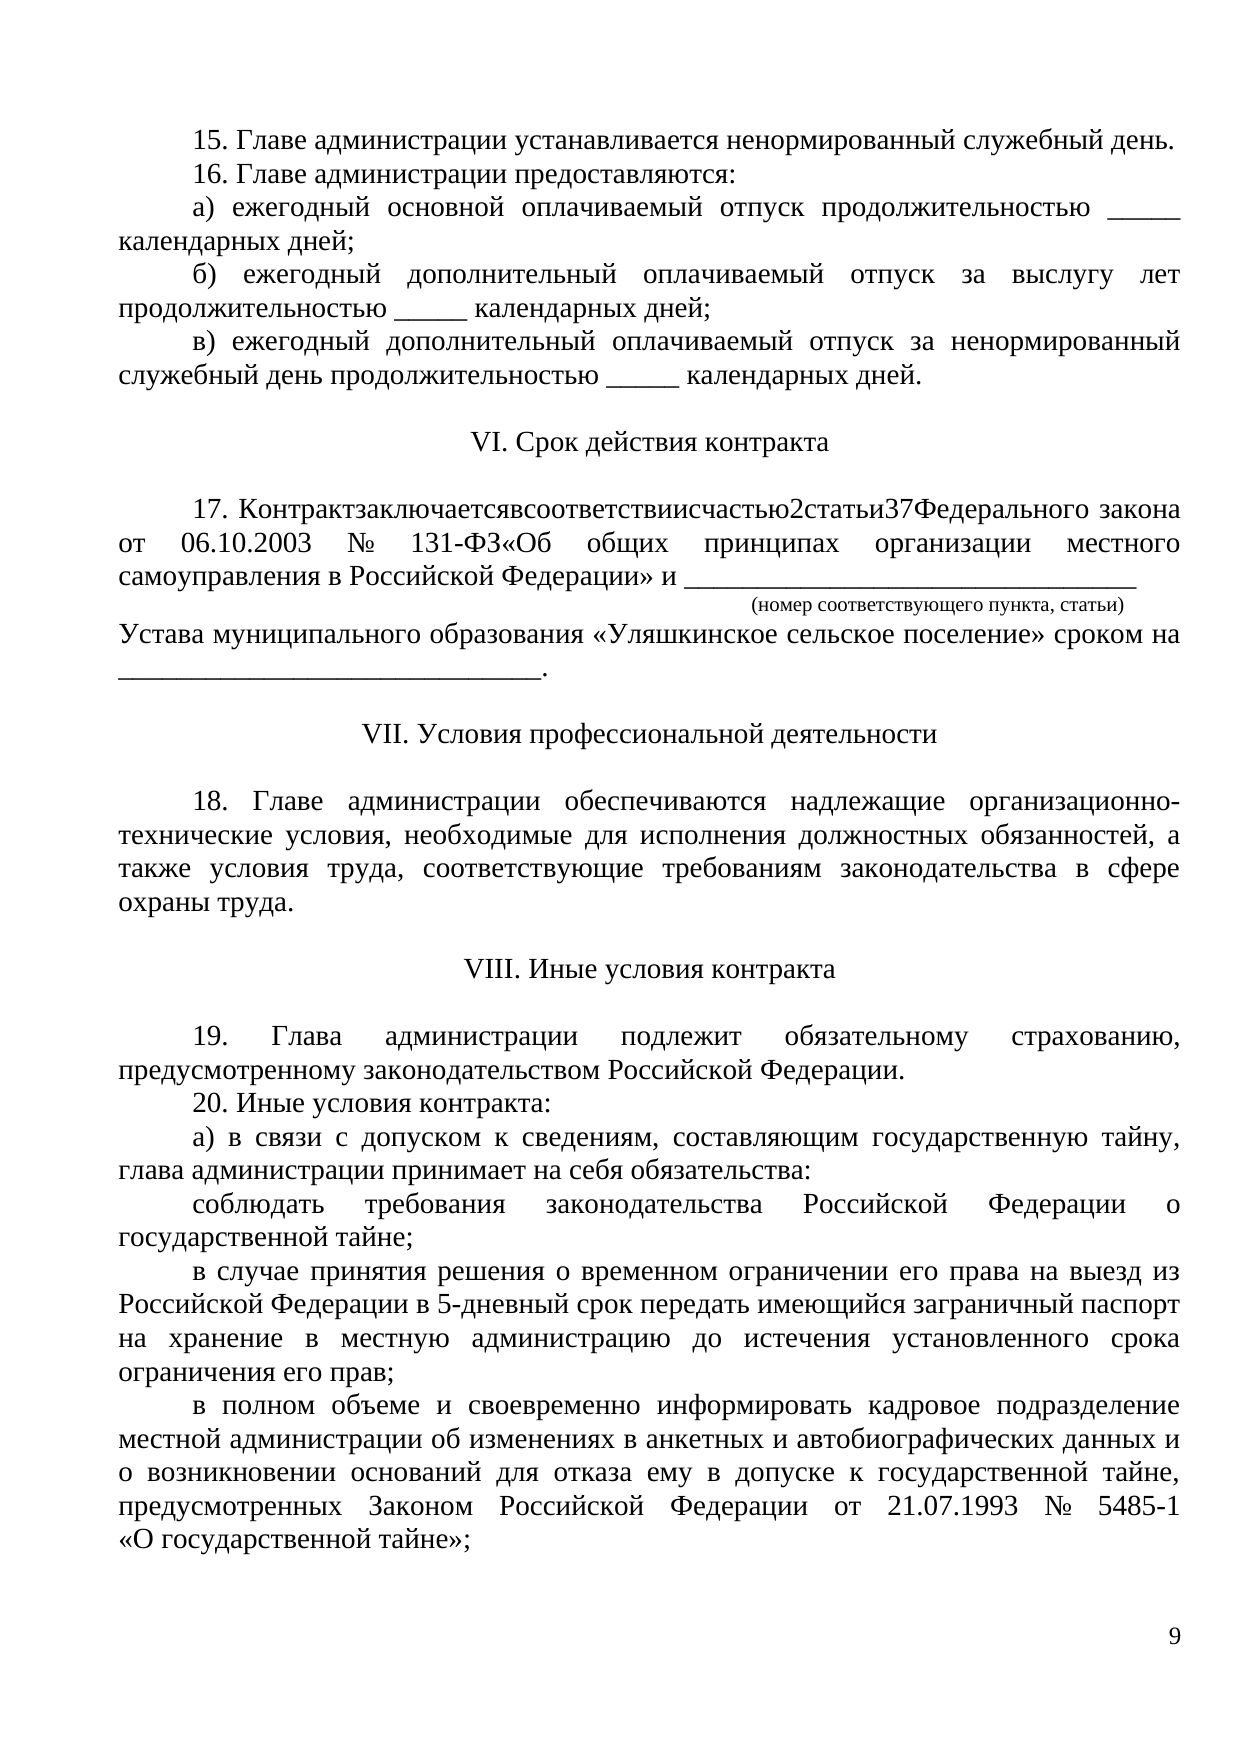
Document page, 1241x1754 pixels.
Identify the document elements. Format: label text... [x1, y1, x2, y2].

text 16. Главе администрации предоставляются: [118, 156, 1181, 189]
text 18. Главе администрации обеспечиваются надлежащие организационно-технические условия, необходимые для исполнения должностных обязанностей, а также условия труда, соответствующие требованиям законодательства в сфере охраны труда. [118, 783, 1181, 918]
text 17. Контрактзаключаетсявсоответствиисчастью2статьи37Федерального закона от 06.10.2003 № 131-ФЗ«Об общих принципах организации местного самоуправления в Российской Федерации» и _______________________________ [118, 491, 1181, 592]
text б) ежегодный дополнительный оплачиваемый отпуск за выслугу лет продолжительностью _____ календарных дней; [118, 256, 1181, 323]
text в случае принятия решения о временном ограничении его права на выезд из Российской Федерации в 5-дневный срок передать имеющийся заграничный паспорт на хранение в местную администрацию до истечения установленного срока ограничения его прав; [118, 1253, 1181, 1387]
text 15. Главе администрации устанавливается ненормированный служебный день. [118, 122, 1181, 156]
text 19. Глава администрации подлежит обязательному страхованию, предусмотренному законодательством Российской Федерации. [118, 1018, 1181, 1085]
text VI. Срок действия контракта [118, 424, 1181, 458]
text VII. Условия профессиональной деятельности [118, 716, 1181, 750]
text в полном объеме и своевременно информировать кадровое подразделение местной администрации об изменениях в анкетных и автобиографических данных и о возникновении оснований для отказа ему в допуске к государственной тайне, предусмотренных Законом Российской Федерации от 21.07.1993 № 5485-1 «О государственной тайне»; [118, 1387, 1181, 1555]
text соблюдать требования законодательства Российской Федерации о государственной тайне; [118, 1186, 1181, 1253]
text 20. Иные условия контракта: [118, 1085, 1181, 1119]
text VIII. Иные условия контракта [118, 951, 1181, 985]
text а) в связи с допуском к сведениям, составляющим государственную тайну, глава администрации принимает на себя обязательства: [118, 1119, 1181, 1186]
text Устава муниципального образования «Уляшкинское сельское поселение» сроком на _____________________________. [118, 616, 1181, 683]
text а) ежегодный основной оплачиваемый отпуск продолжительностью _____ календарных дней; [118, 189, 1181, 256]
text в) ежегодный дополнительный оплачиваемый отпуск за ненормированный служебный день продолжительностью _____ календарных дней. [118, 323, 1181, 391]
text (номер соответствующего пункта, статьи) [118, 592, 1181, 616]
